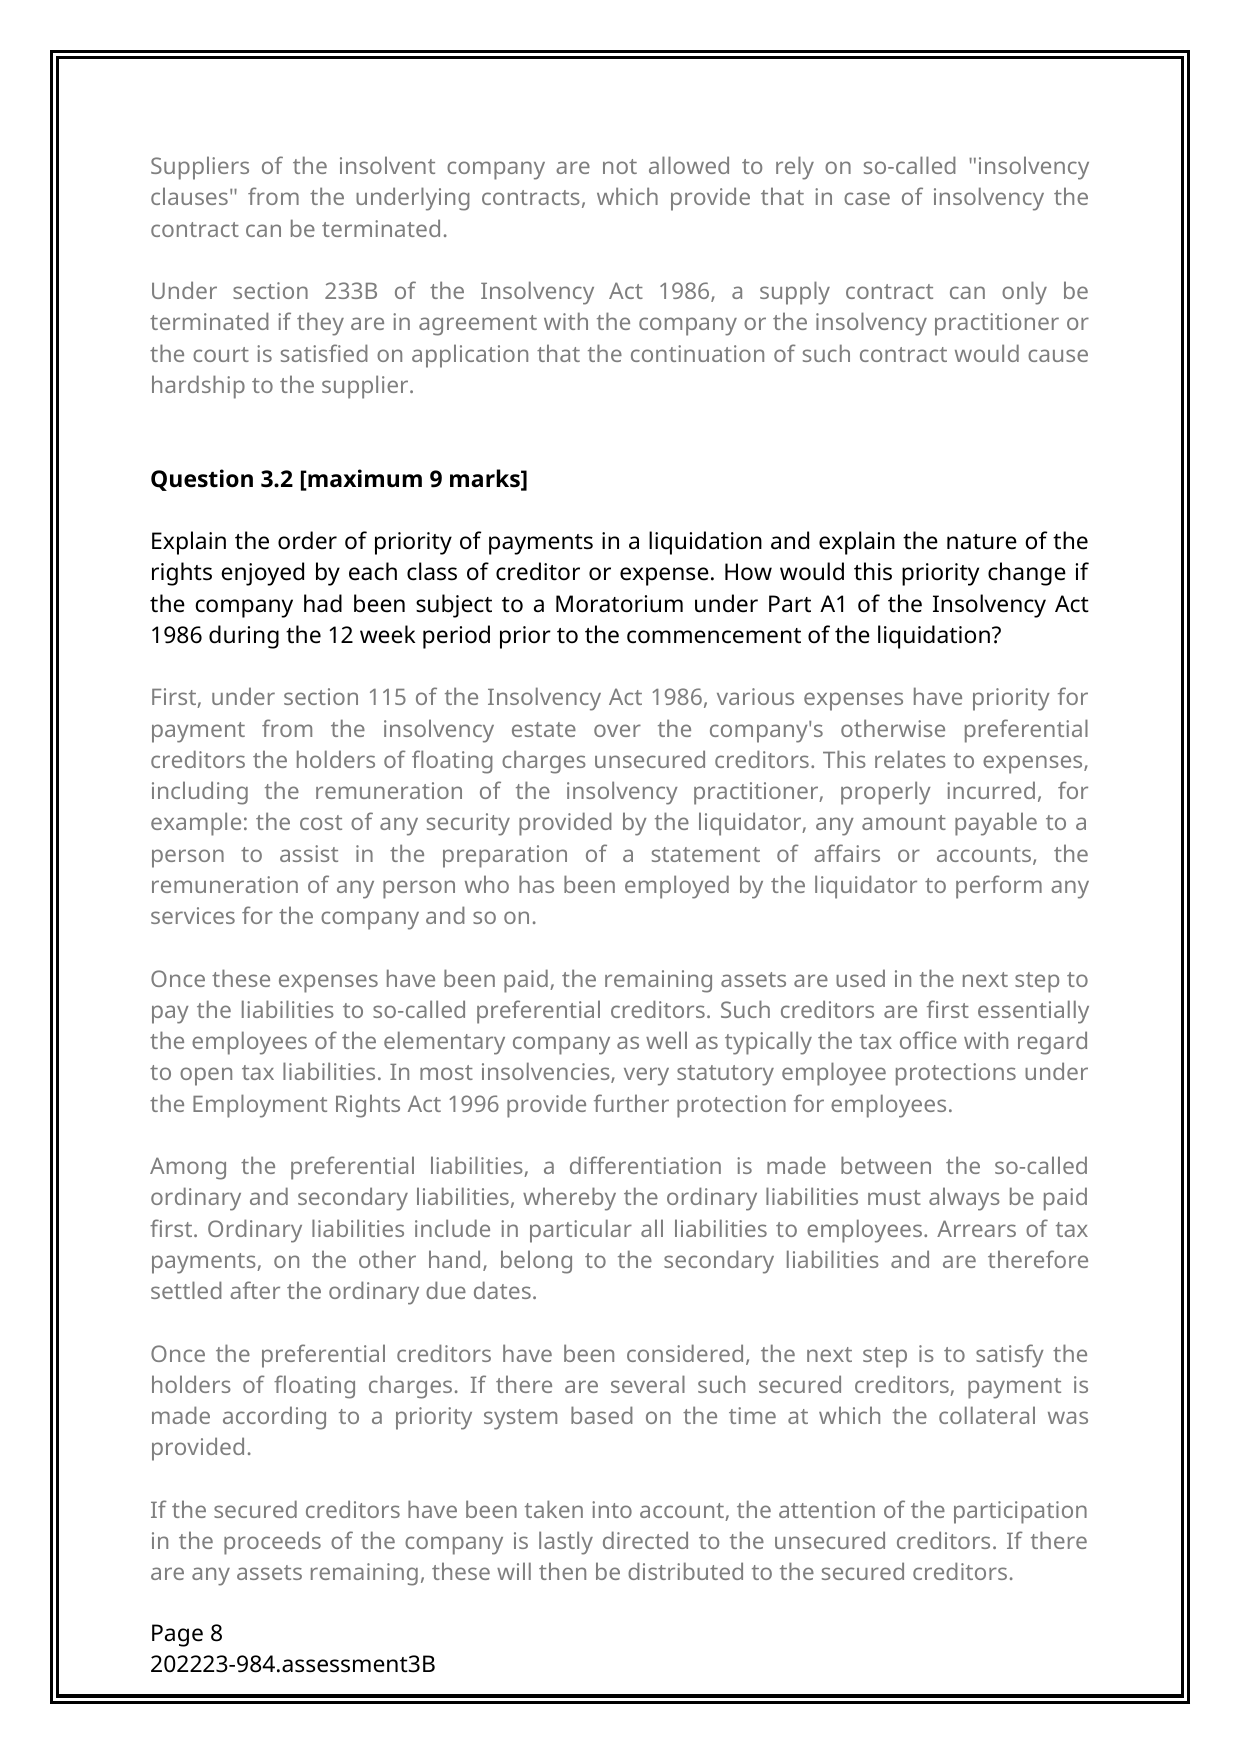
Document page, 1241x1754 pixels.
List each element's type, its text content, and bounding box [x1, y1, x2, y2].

text Question 3.2 [maximum 9 marks] [150, 462, 1090, 494]
text First, under section 115 of the Insolvency Act 1986, various expenses have priority for payment from the insolvency estate over the company's otherwise preferential creditors the holders of floating charges unsecured creditors. This relates to expenses, including the remuneration of the insolvency practitioner, properly incurred, for example: the cost of any security provided by the liquidator, any amount payable to a person to assist in the preparation of a statement of affairs or accounts, the remuneration of any person who has been employed by the liquidator to perform any services for the company and so on. [150, 681, 1090, 931]
text Once the preferential creditors have been considered, the next step is to satisfy the holders of floating charges. If there are several such secured creditors, payment is made according to a priority system based on the time at which the collateral was provided. [150, 1337, 1090, 1462]
text Under section 233B of the Insolvency Act 1986, a supply contract can only be terminated if they are in agreement with the company or the insolvency practitioner or the court is satisfied on application that the continuation of such contract would cause hardship to the supplier. [150, 275, 1090, 400]
text Suppliers of the insolvent company are not allowed to rely on so-called "insolvency clauses" from the underlying contracts, which provide that in case of insolvency the contract can be terminated. [150, 150, 1090, 244]
text Once these expenses have been paid, the remaining assets are used in the next step to pay the liabilities to so-called preferential creditors. Such creditors are first essentially the employees of the elementary company as well as typically the tax office with regard to open tax liabilities. In most insolvencies, very statutory employee protections under the Employment Rights Act 1996 provide further protection for employees. [150, 962, 1090, 1119]
text If the secured creditors have been taken into account, the attention of the participation in the proceeds of the company is lastly directed to the unsecured creditors. If there are any assets remaining, these will then be distributed to the secured creditors. [150, 1494, 1090, 1587]
text Among the preferential liabilities, a differentiation is made between the so-called ordinary and secondary liabilities, whereby the ordinary liabilities must always be paid first. Ordinary liabilities include in particular all liabilities to employees. Arrears of tax payments, on the other hand, belong to the secondary liabilities and are therefore settled after the ordinary due dates. [150, 1150, 1090, 1306]
text Explain the order of priority of payments in a liquidation and explain the nature of the rights enjoyed by each class of creditor or expense. How would this priority change if the company had been subject to a Moratorium under Part A1 of the Insolvency Act 1986 during the 12 week period prior to the commencement of the liquidation? [150, 525, 1090, 650]
